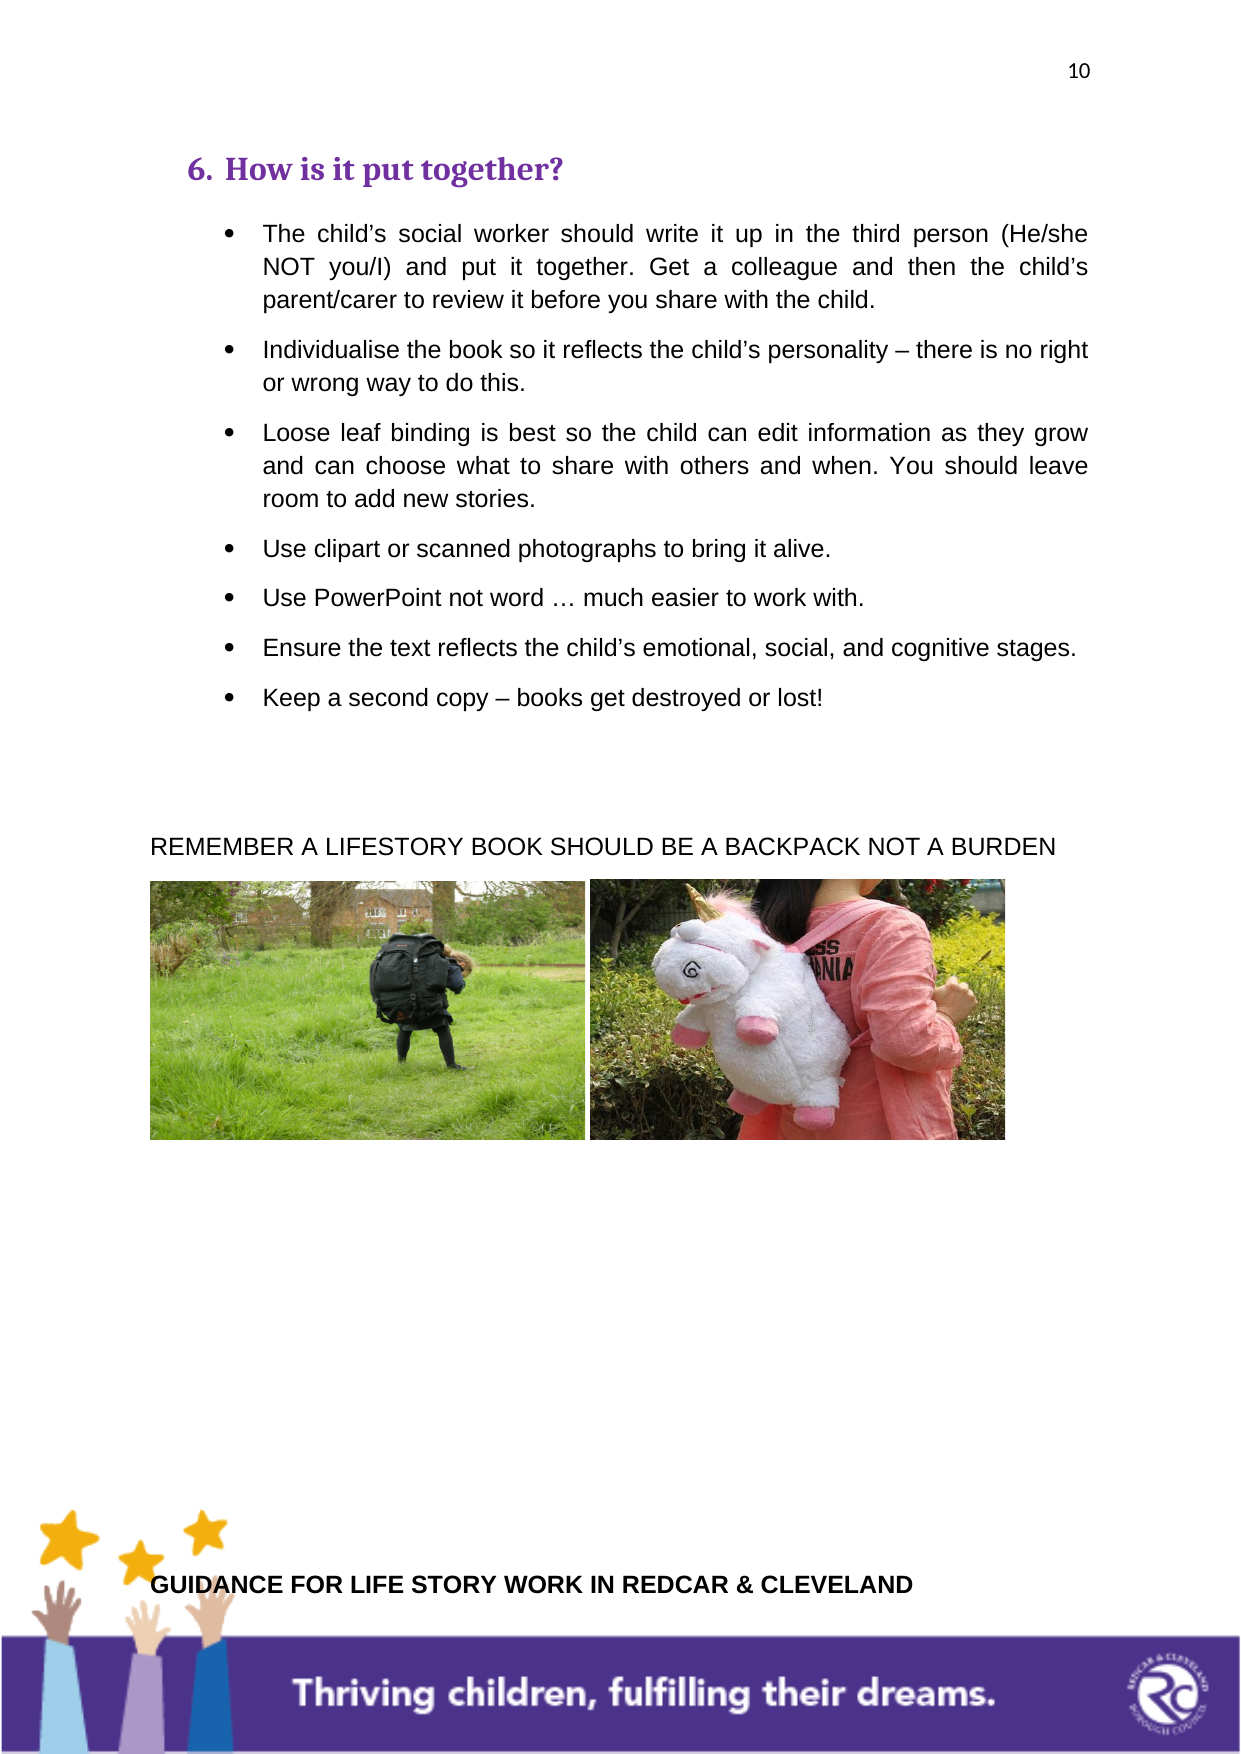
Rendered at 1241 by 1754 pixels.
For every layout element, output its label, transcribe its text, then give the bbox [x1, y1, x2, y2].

list The child’s social worker should write it up in the third person (He/she NOT you/I) and put it together. Get a colleague and then the child’s parent/carer to review it before you share with the child. [225, 219, 1090, 314]
list Individualise the book so it reflects the child’s personality – there is no right or wrong way to do this. [225, 335, 1090, 397]
picture [1, 1509, 1241, 1754]
text GUIDANCE FOR LIFE STORY WORK IN REDCAR & CLEVELAND [150, 1570, 1090, 1598]
list Loose leaf binding is best so the child can edit information as they grow and can choose what to share with others and when. You should leave room to add new stories. [225, 418, 1090, 513]
list Keep a second copy – books get destroyed or lost! [225, 683, 1090, 712]
list Ensure the text reflects the child’s emotional, social, and cognitive stages. [225, 633, 1090, 662]
picture [150, 881, 586, 1140]
text REMEMBER A LIFESTORY BOOK SHOULD BE A BACKPACK NOT A BURDEN [150, 832, 1090, 861]
picture [590, 879, 1006, 1140]
list Use PowerPoint not word … much easier to work with. [225, 583, 1090, 612]
list Use clipart or scanned photographs to bring it alive. [225, 533, 1090, 562]
subtitle How is it put together? [187, 150, 1090, 188]
